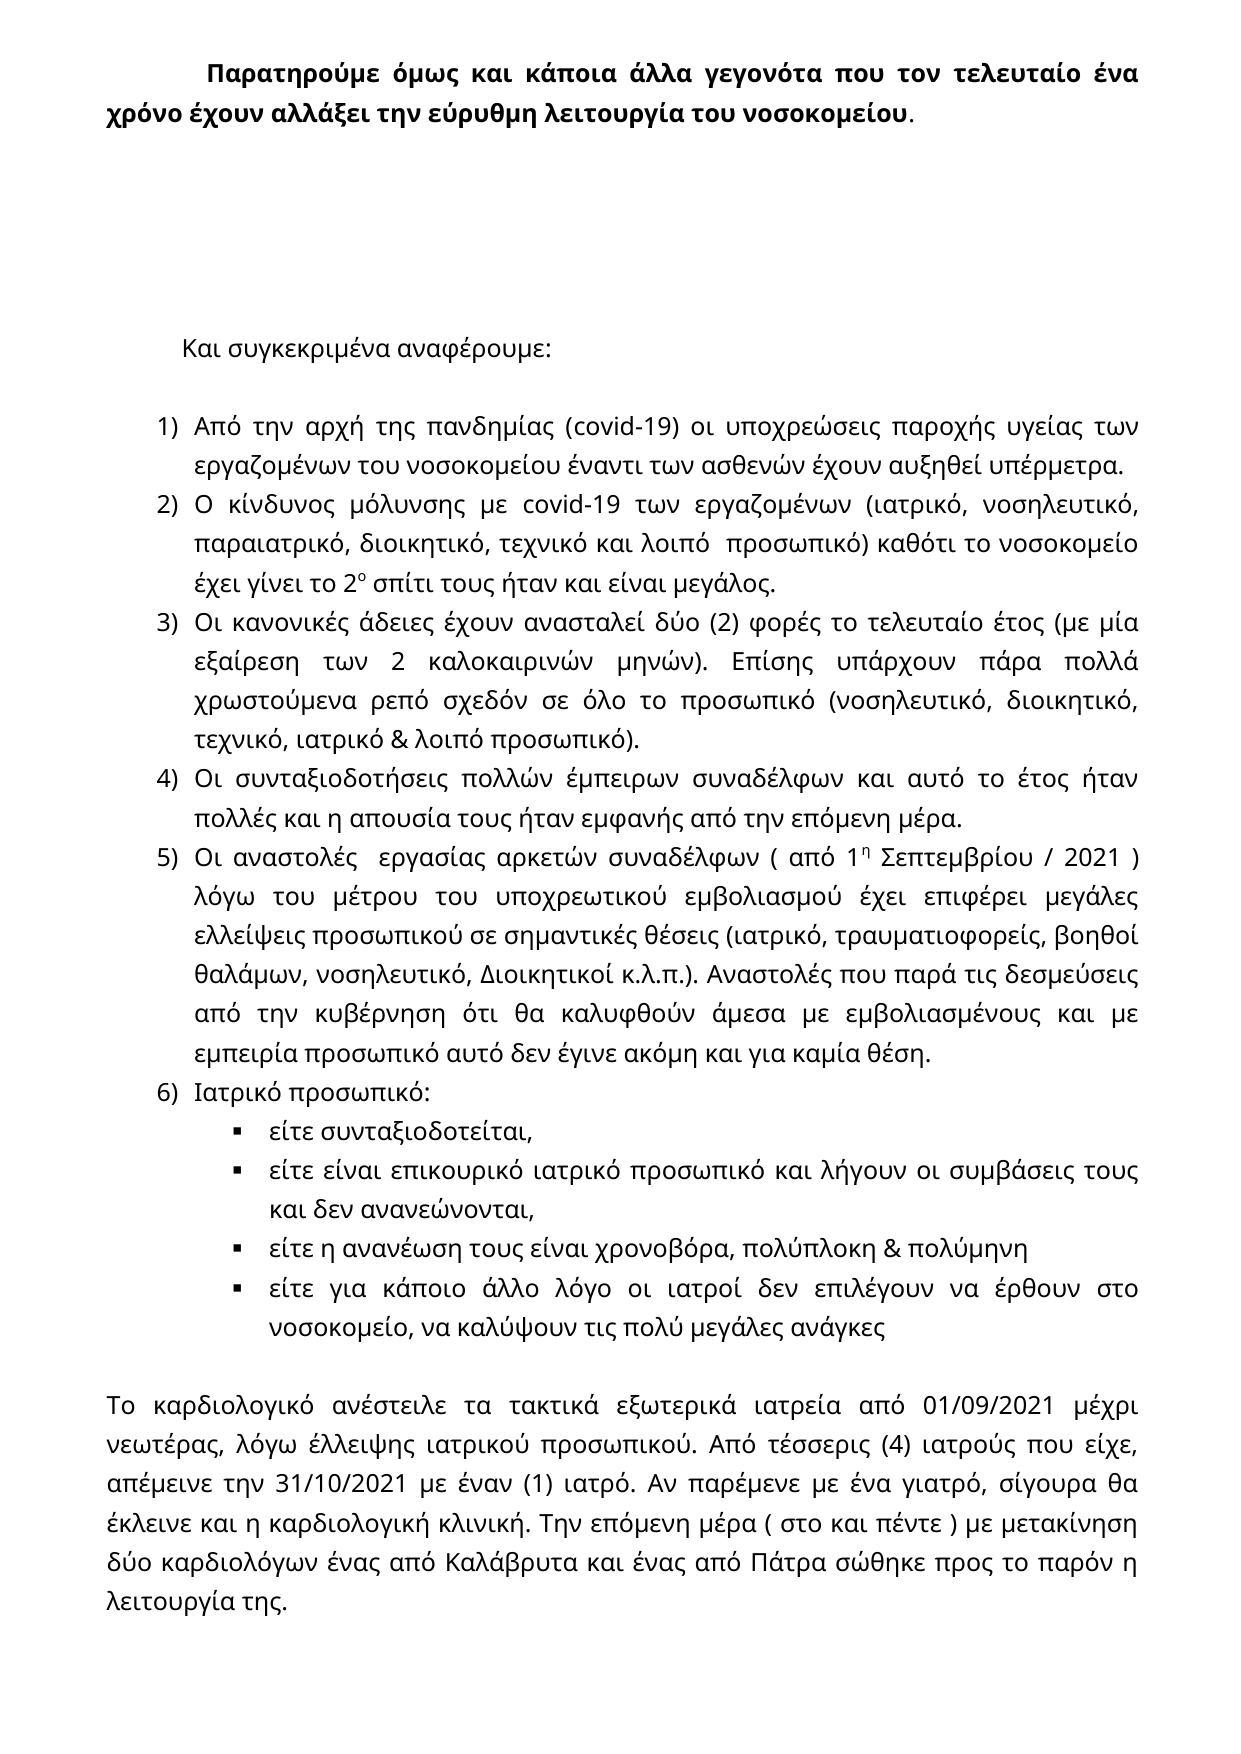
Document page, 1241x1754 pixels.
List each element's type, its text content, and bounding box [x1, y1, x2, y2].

list είτε είναι επικουρικό ιατρικό προσωπικό και λήγουν οι συμβάσεις τους και δεν ανανεώνονται, [231, 1153, 1140, 1226]
list Ο κίνδυνος μόλυνσης με covid-19 των εργαζομένων (ιατρικό, νοσηλευτικό, παραιατρικό, διοικητικό, τεχνικό και λοιπό προσωπικό) καθότι το νοσοκομείο έχει γίνει το 2ο σπίτι τους ήταν και είναι μεγάλος. [156, 487, 1140, 599]
list Ιατρικό προσωπικό: [156, 1074, 1140, 1108]
text Παρατηρούμε όμως και κάποια άλλα γεγονότα που τον τελευταίο ένα χρόνο έχουν αλλάξει την εύρυθμη λειτουργία του νοσοκομείου. [106, 56, 1140, 129]
text Και συγκεκριμένα αναφέρουμε: [106, 330, 1140, 364]
list Οι συνταξιοδοτήσεις πολλών έμπειρων συναδέλφων και αυτό το έτος ήταν πολλές και η απουσία τους ήταν εμφανής από την επόμενη μέρα. [156, 761, 1140, 834]
list Οι αναστολές εργασίας αρκετών συναδέλφων ( από 1η Σεπτεμβρίου / 2021 ) λόγω του μέτρου του υποχρεωτικού εμβολιασμού έχει επιφέρει μεγάλες ελλείψεις προσωπικού σε σημαντικές θέσεις (ιατρικό, τραυματιοφορείς, βοηθοί θαλάμων, νοσηλευτικό, Διοικητικοί κ.λ.π.). Αναστολές που παρά τις δεσμεύσεις από την κυβέρνηση ότι θα καλυφθούν άμεσα με εμβολιασμένους και με εμπειρία προσωπικό αυτό δεν έγινε ακόμη και για καμία θέση. [156, 839, 1140, 1069]
list είτε συνταξιοδοτείται, [231, 1114, 1140, 1148]
list Οι κανονικές άδειες έχουν ανασταλεί δύο (2) φορές το τελευταίο έτος (με μία εξαίρεση των 2 καλοκαιρινών μηνών). Επίσης υπάρχουν πάρα πολλά χρωστούμενα ρεπό σχεδόν σε όλο το προσωπικό (νοσηλευτικό, διοικητικό, τεχνικό, ιατρικό & λοιπό προσωπικό). [156, 604, 1140, 756]
text Το καρδιολογικό ανέστειλε τα τακτικά εξωτερικά ιατρεία από 01/09/2021 μέχρι νεωτέρας, λόγω έλλειψης ιατρικού προσωπικού. Από τέσσερις (4) ιατρούς που είχε, απέμεινε την 31/10/2021 με έναν (1) ιατρό. Αν παρέμενε με ένα γιατρό, σίγουρα θα έκλεινε και η καρδιολογική κλινική. Την επόμενη μέρα ( στο και πέντε ) με μετακίνηση δύο καρδιολόγων ένας από Καλάβρυτα και ένας από Πάτρα σώθηκε προς το παρόν η λειτουργία της. [106, 1388, 1140, 1618]
list είτε η ανανέωση τους είναι χρονοβόρα, πολύπλοκη & πολύμηνη [231, 1231, 1140, 1265]
list Από την αρχή της πανδημίας (covid-19) οι υποχρεώσεις παροχής υγείας των εργαζομένων του νοσοκομείου έναντι των ασθενών έχουν αυξηθεί υπέρμετρα. [156, 409, 1140, 482]
list είτε για κάποιο άλλο λόγο οι ιατροί δεν επιλέγουν να έρθουν στο νοσοκομείο, να καλύψουν τις πολύ μεγάλες ανάγκες [231, 1270, 1140, 1343]
